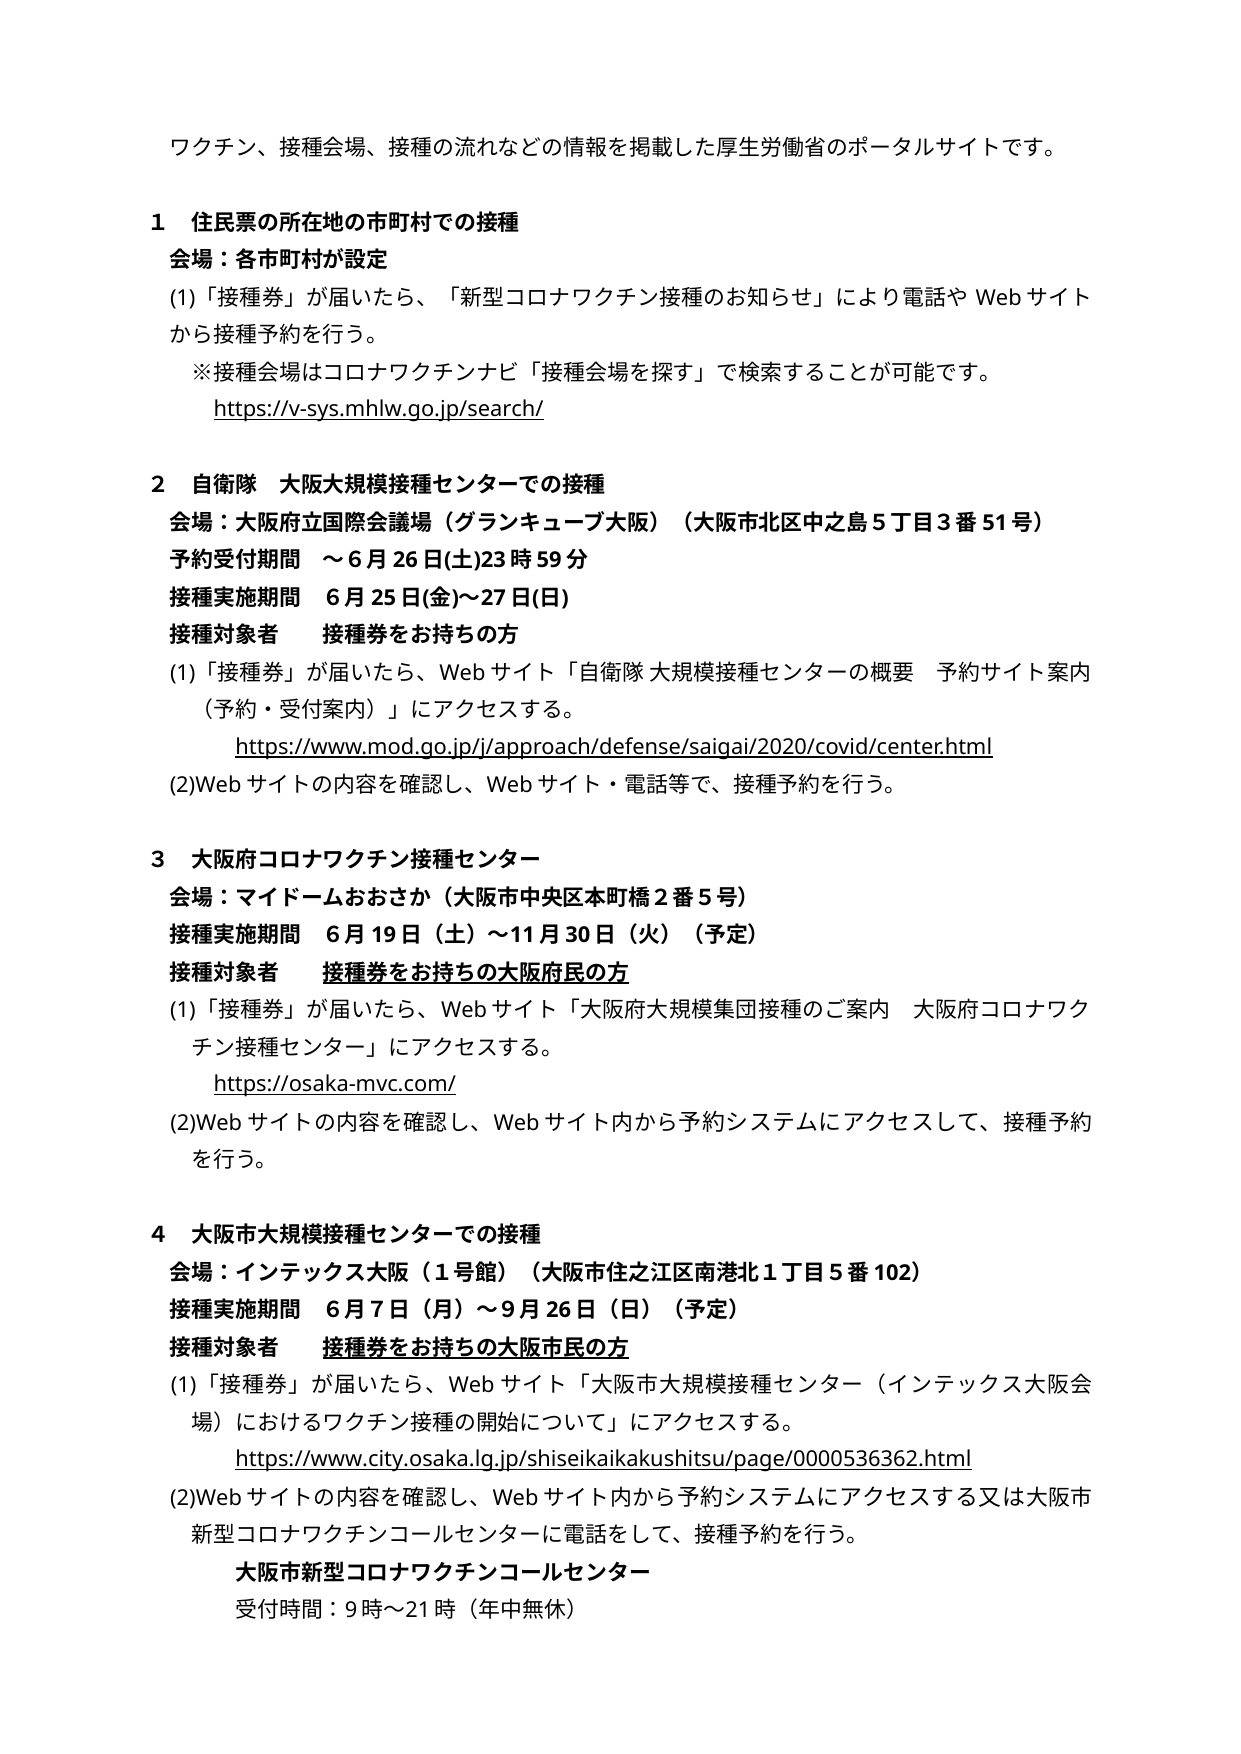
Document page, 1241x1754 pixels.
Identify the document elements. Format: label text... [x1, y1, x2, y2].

text (1)「接種券」が届いたら、「新型コロナワクチン接種のお知らせ」により電話やWebサイトから接種予約を行う。 [148, 277, 1092, 352]
text https://osaka-mvc.com/ [191, 1064, 1092, 1102]
text 会場：マイドームおおさか（大阪市中央区本町橋２番５号） [148, 877, 1092, 914]
text 予約受付期間 ～６月26日(土)23時59分 [148, 539, 1092, 577]
text (1)「接種券」が届いたら、Webサイト「大阪府大規模集団接種のご案内 大阪府コロナワクチン接種センター」にアクセスする。 [148, 989, 1092, 1064]
text (1)「接種券」が届いたら、Webサイト「大阪市大規模接種センター（インテックス大阪会場）におけるワクチン接種の開始について」にアクセスする。 [148, 1364, 1092, 1439]
text (1)「接種券」が届いたら、Webサイト「自衛隊 大規模接種センターの概要 予約サイト案内（予約・受付案内）」にアクセスする。 [148, 652, 1092, 727]
text 接種実施期間 ６月７日（月）～９月26日（日）（予定） [148, 1289, 1092, 1327]
text 接種実施期間 ６月25日(金)～27日(日) [148, 577, 1092, 614]
text (2)Webサイトの内容を確認し、Webサイト内から予約システムにアクセスして、接種予約を行う。 [148, 1102, 1092, 1177]
text ワクチン、接種会場、接種の流れなどの情報を掲載した厚生労働省のポータルサイトです。 [148, 127, 1092, 164]
text 接種対象者 接種券をお持ちの大阪市民の方 [148, 1327, 1092, 1364]
text ※接種会場はコロナワクチンナビ「接種会場を探す」で検索することが可能です。 [148, 352, 1092, 389]
text １ 住民票の所在地の市町村での接種 [148, 202, 1092, 239]
text 接種対象者 接種券をお持ちの方 [148, 614, 1092, 652]
text 会場：各市町村が設定 [148, 239, 1092, 277]
text 会場：大阪府立国際会議場（グランキューブ大阪）（大阪市北区中之島５丁目３番51号） [148, 502, 1092, 539]
text 接種対象者 接種券をお持ちの大阪府民の方 [148, 952, 1092, 989]
text 会場：インテックス大阪（１号館）（大阪市住之江区南港北１丁目５番102） [148, 1252, 1092, 1289]
text https://www.mod.go.jp/j/approach/defense/saigai/2020/covid/center.html [148, 727, 1092, 764]
text ４ 大阪市大規模接種センターでの接種 [148, 1214, 1092, 1252]
text https://www.city.osaka.lg.jp/shiseikaikakushitsu/page/0000536362.html [191, 1439, 1092, 1477]
text 受付時間：9時～21時（年中無休） [169, 1589, 1092, 1627]
text (2)Webサイトの内容を確認し、Webサイト内から予約システムにアクセスする又は大阪市新型コロナワクチンコールセンターに電話をして、接種予約を行う。 [148, 1477, 1092, 1552]
text (2)Webサイトの内容を確認し、Webサイト・電話等で、接種予約を行う。 [148, 764, 1092, 802]
text 大阪市新型コロナワクチンコールセンター [169, 1552, 1092, 1589]
text 接種実施期間 ６月19日（土）～11月30日（火）（予定） [148, 914, 1092, 952]
text https://v-sys.mhlw.go.jp/search/ [169, 389, 1092, 427]
text ３ 大阪府コロナワクチン接種センター [148, 839, 1092, 877]
text ２ 自衛隊 大阪大規模接種センターでの接種 [148, 464, 1092, 502]
